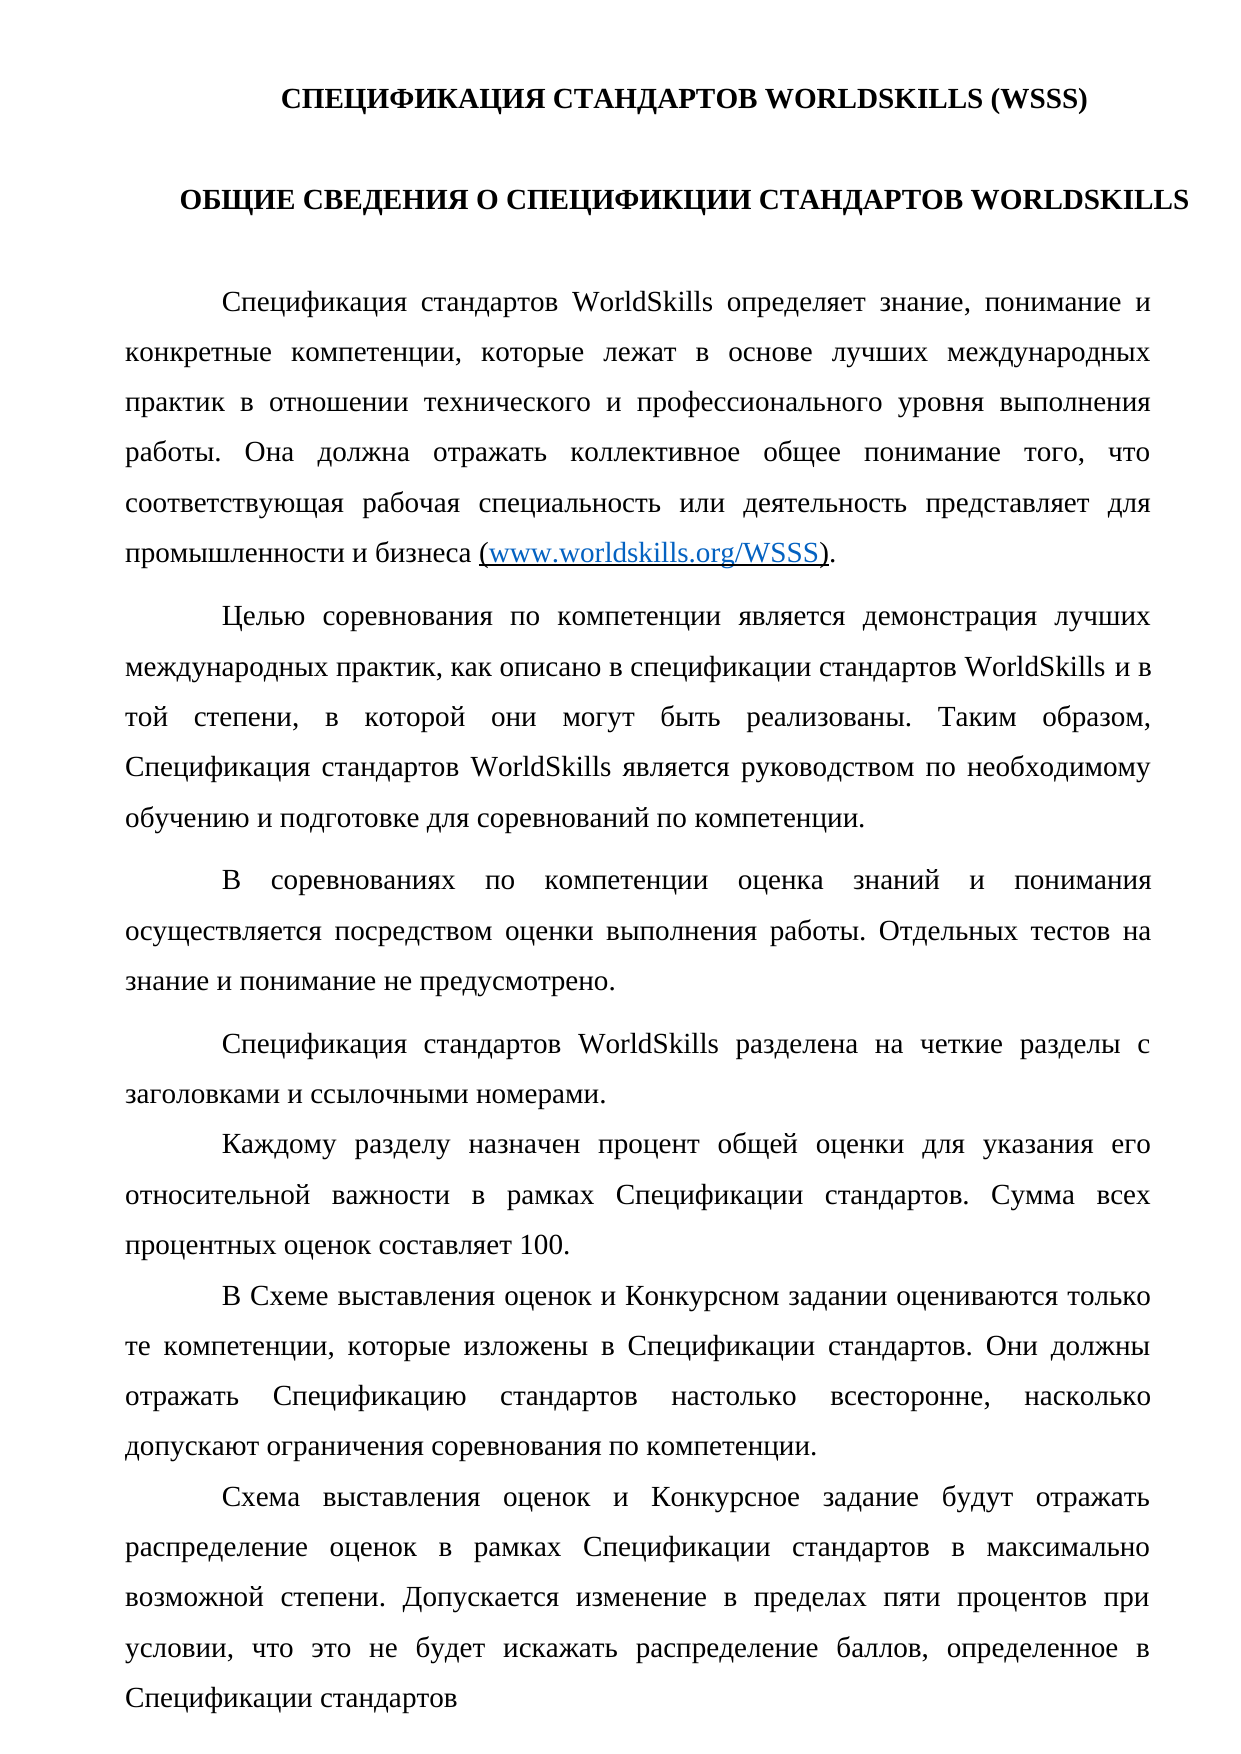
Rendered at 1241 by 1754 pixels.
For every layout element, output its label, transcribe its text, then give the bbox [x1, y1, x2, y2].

text Спецификация стандартов WorldSkills определяет знание, понимание и конкретные компетенции, которые лежат в основе лучших международных практик в отношении технического и профессионального уровня выполнения работы. Она должна отражать коллективное общее понимание того, что соответствующая рабочая специальность или деятельность представляет для промышленности и бизнеса (www.worldskills.org/WSSS). [125, 284, 1152, 569]
text Спецификация стандартов WorldSkills разделена на четкие разделы с заголовками и ссылочными номерами. [125, 1026, 1151, 1110]
text ОБЩИЕ СВЕДЕНИЯ О СПЕЦИФИКЦИИ СТАНДАРТОВ WORLDSKILLS [147, 182, 1221, 216]
text Целью соревнования по компетенции является демонстрация лучших международных практик, как описано в спецификации стандартов WorldSkills и в той степени, в которой они могут быть реализованы. Таким образом, Спецификация стандартов WorldSkills является руководством по необходимому обучению и подготовке для соревнований по компетенции. [125, 598, 1152, 833]
text СПЕЦИФИКАЦИЯ СТАНДАРТОВ WORLDSKILLS (WSSS) [147, 81, 1221, 115]
text В Схеме выставления оценок и Конкурсном задании оцениваются только те компетенции, которые изложены в Спецификации стандартов. Они должны отражать Спецификацию стандартов настолько всесторонне, насколько допускают ограничения соревнования по компетенции. [125, 1278, 1152, 1462]
text В соревнованиях по компетенции оценка знаний и понимания осуществляется посредством оценки выполнения работы. Отдельных тестов на знание и понимание не предусмотрено. [125, 862, 1152, 997]
text Каждому разделу назначен процент общей оценки для указания его относительной важности в рамках Спецификации стандартов. Сумма всех процентных оценок составляет 100. [125, 1127, 1152, 1261]
text Схема выставления оценок и Конкурсное задание будут отражать распределение оценок в рамках Спецификации стандартов в максимально возможной степени. Допускается изменение в пределах пяти процентов при условии, что это не будет искажать распределение баллов, определенное в Спецификации стандартов [125, 1479, 1151, 1714]
